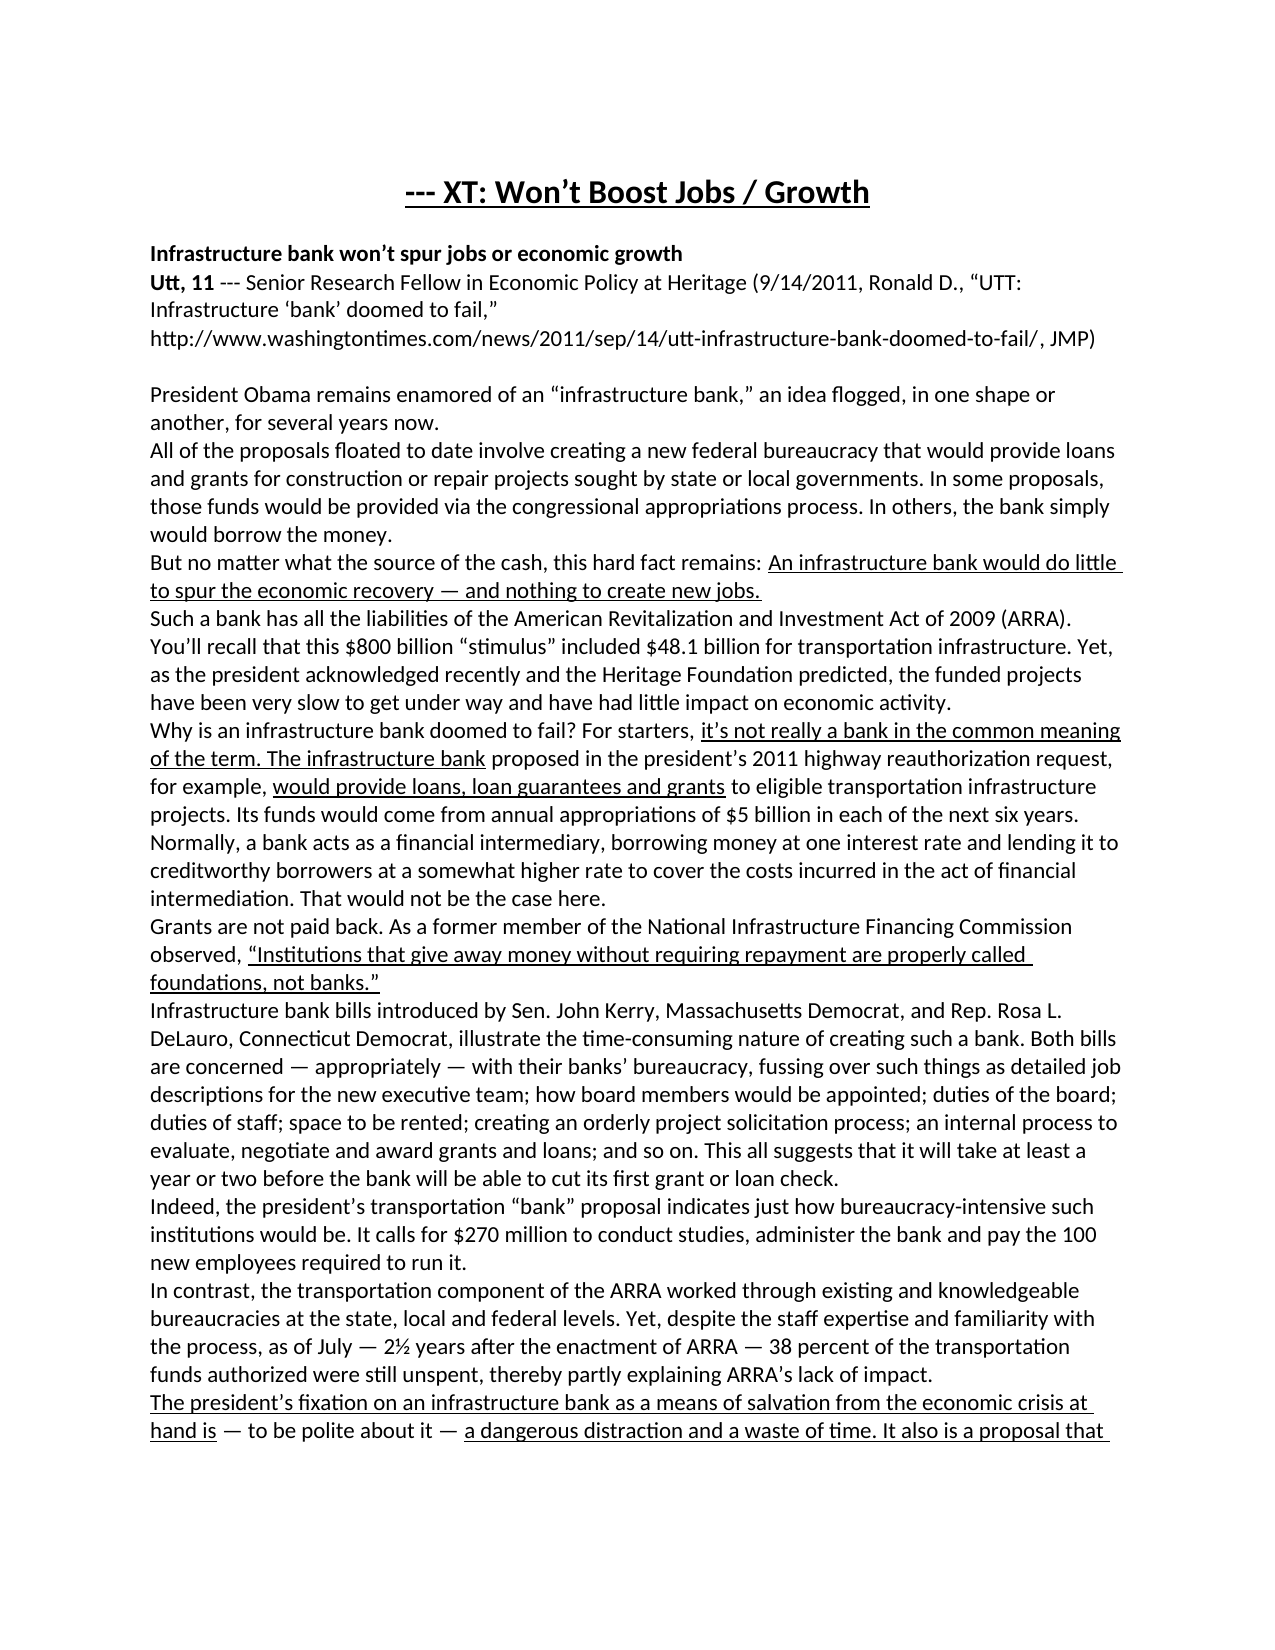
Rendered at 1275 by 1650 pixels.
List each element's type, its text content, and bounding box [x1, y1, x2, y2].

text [150, 1388, 1125, 1444]
subtitle --- XT: Won’t Boost Jobs / Growth [150, 171, 1125, 212]
text Infrastructure bank bills introduced by Sen. John Kerry, Massachusetts Democrat, and Rep. Rosa L. DeLauro, Connecticut Democrat, illustrate the time-consuming nature of creating such a bank. Both bills are concerned — appropriately — with their banks’ bureaucracy, fussing over such things as detailed job descriptions for the new executive team; how board members would be appointed; duties of the board; duties of staff; space to be rented; creating an orderly project solicitation process; an internal process to evaluate, negotiate and award grants and loans; and so on. This all suggests that it will take at least a year or two before the bank will be able to cut its first grant or loan check. [150, 996, 1125, 1192]
text Utt, 11 --- Senior Research Fellow in Economic Policy at Heritage (9/14/2011, Ronald D., “UTT: Infrastructure ‘bank’ doomed to fail,” [150, 268, 1125, 324]
text But no matter what the source of the cash, this hard fact remains: An infrastructure bank would do little to spur the economic recovery — and nothing to create new jobs. [150, 548, 1125, 604]
text President Obama remains enamored of an “infrastructure bank,” an idea flogged, in one shape or another, for several years now. [150, 380, 1125, 436]
text Normally, a bank acts as a financial intermediary, borrowing money at one interest rate and lending it to creditworthy borrowers at a somewhat higher rate to cover the costs incurred in the act of financial intermediation. That would not be the case here. [150, 828, 1125, 912]
text Infrastructure bank won’t spur jobs or economic growth [150, 239, 1125, 268]
text Such a bank has all the liabilities of the American Revitalization and Investment Act of 2009 (ARRA). You’ll recall that this $800 billion “stimulus” included $48.1 billion for transportation infrastructure. Yet, as the president acknowledged recently and the Heritage Foundation predicted, the funded projects have been very slow to get under way and have had little impact on economic activity. [150, 604, 1125, 716]
text All of the proposals floated to date involve creating a new federal bureaucracy that would provide loans and grants for construction or repair projects sought by state or local governments. In some proposals, those funds would be provided via the congressional appropriations process. In others, the bank simply would borrow the money. [150, 436, 1125, 548]
text Grants are not paid back. As a former member of the National Infrastructure Financing Commission observed, “Institutions that give away money without requiring repayment are properly called foundations, not banks.” [150, 912, 1125, 996]
text http://www.washingtontimes.com/news/2011/sep/14/utt-infrastructure-bank-doomed-to-fail/, JMP) [150, 324, 1125, 352]
text In contrast, the transportation component of the ARRA worked through existing and knowledgeable bureaucracies at the state, local and federal levels. Yet, despite the staff expertise and familiarity with the process, as of July — 2½ years after the enactment of ARRA — 38 percent of the transportation funds authorized were still unspent, thereby partly explaining ARRA’s lack of impact. [150, 1276, 1125, 1388]
text Indeed, the president’s transportation “bank” proposal indicates just how bureaucracy-intensive such institutions would be. It calls for $270 million to conduct studies, administer the bank and pay the 100 new employees required to run it. [150, 1192, 1125, 1276]
text Why is an infrastructure bank doomed to fail? For starters, it’s not really a bank in the common meaning of the term. The infrastructure bank proposed in the president’s 2011 highway reauthorization request, for example, would provide loans, loan guarantees and grants to eligible transportation infrastructure projects. Its funds would come from annual appropriations of $5 billion in each of the next six years. [150, 716, 1125, 828]
